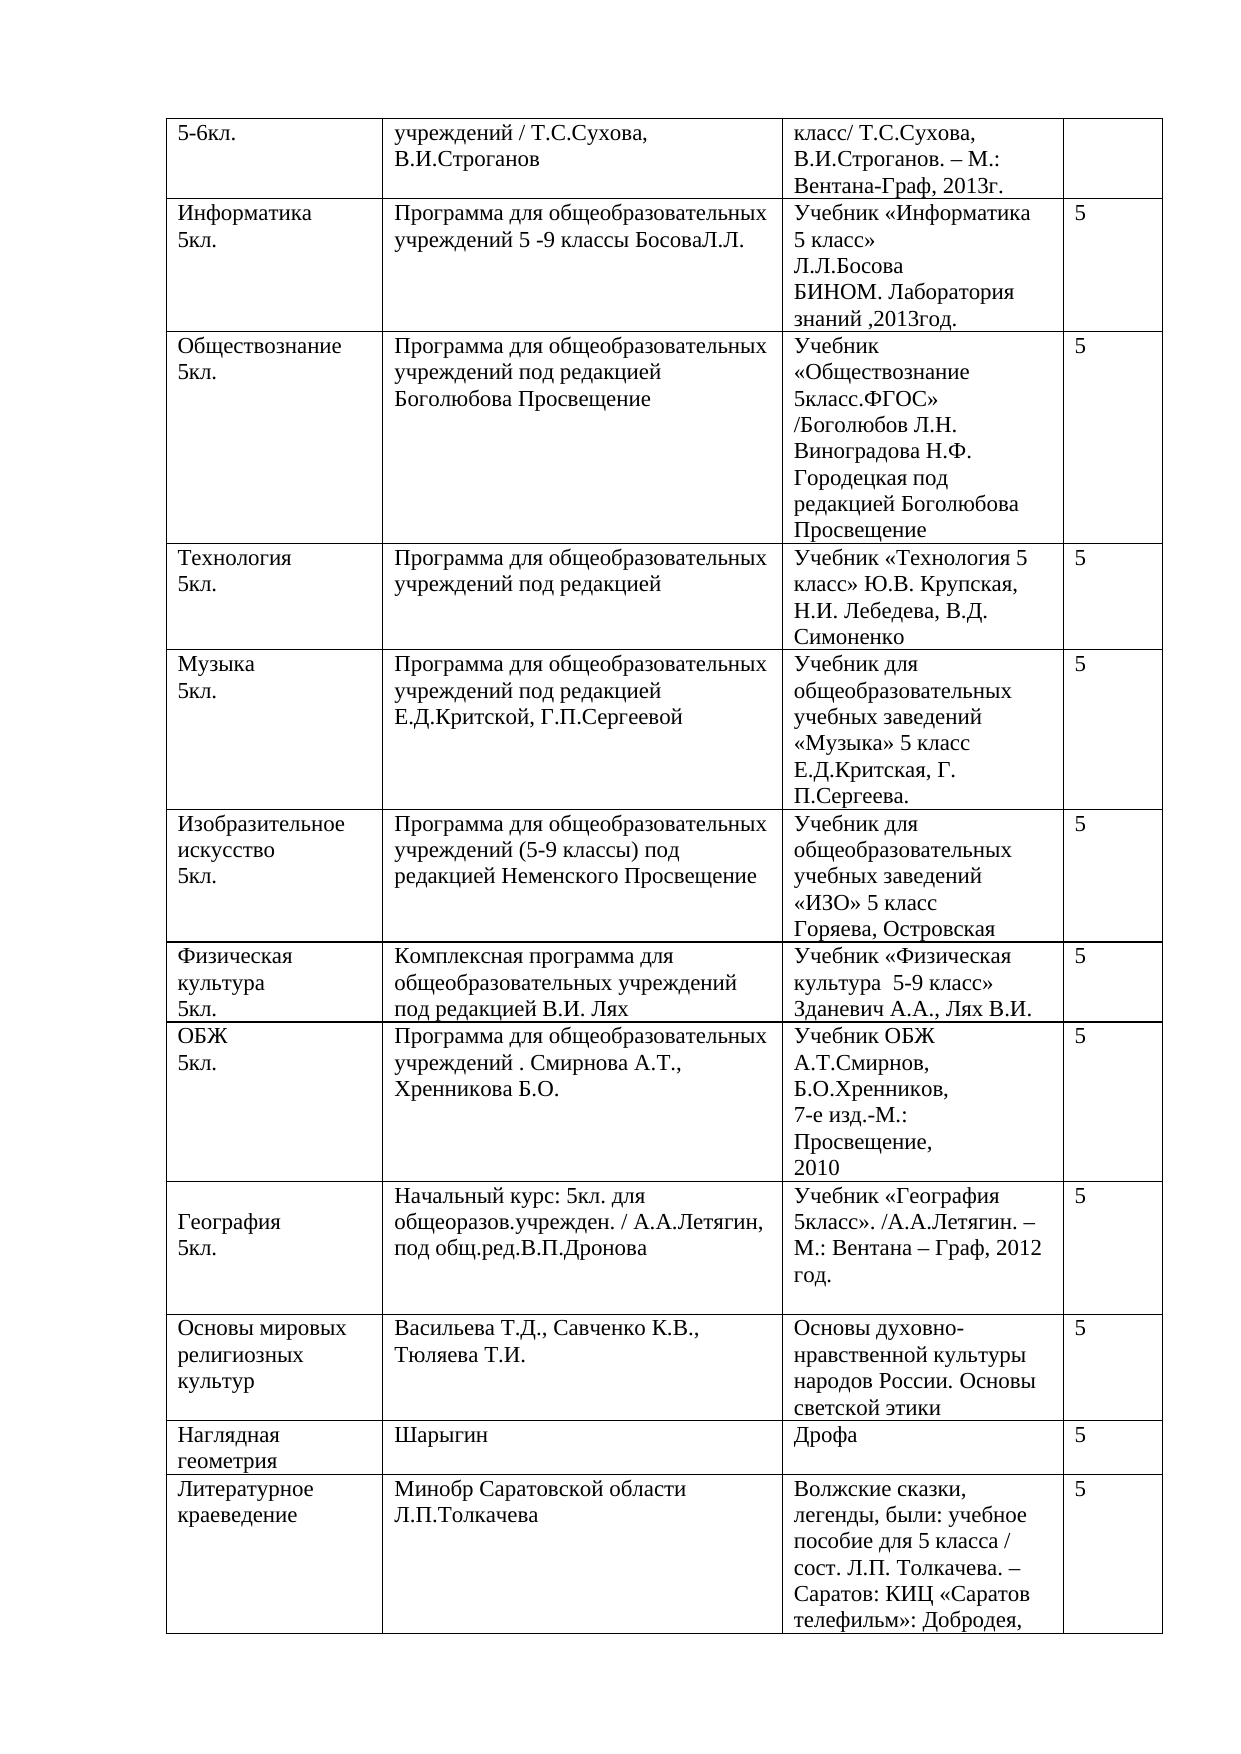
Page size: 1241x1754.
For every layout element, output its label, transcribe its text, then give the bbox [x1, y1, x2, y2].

table_cell Технология 5кл. [167, 544, 382, 649]
table_cell Основы мировых религиозных культур [167, 1315, 382, 1420]
table_cell Начальный курс: 5кл. для общеоразов.учрежден. / А.А.Летягин, под общ.ред.В.П.Дронова [383, 1182, 782, 1313]
table_cell Программа для общеобразовательных учреждений под редакцией [383, 544, 782, 649]
table_cell 5 [1064, 1421, 1162, 1474]
table_cell 5 [1064, 650, 1162, 808]
table_cell Музыка 5кл. [167, 650, 382, 808]
table_cell Учебник «Физическая культура 5-9 класс» Зданевич А.А., Лях В.И. [783, 943, 1063, 1021]
table_cell Программа для общеобразовательных учреждений под редакцией Боголюбова Просвещение [383, 332, 782, 543]
table_cell Программа для общеобразовательных учреждений под редакцией Е.Д.Критской, Г.П.Сергеевой [383, 650, 782, 808]
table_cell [783, 119, 1063, 198]
table_cell Основы духовно-нравственной культуры народов России. Основы светской этики [783, 1315, 1063, 1420]
table_cell 5 [1064, 1023, 1162, 1181]
table_cell Программа для общеобразовательных учреждений 5 -9 классы БосоваЛ.Л. [383, 199, 782, 331]
table_cell 5 [1064, 943, 1162, 1021]
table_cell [783, 1475, 1063, 1633]
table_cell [167, 1475, 382, 1633]
table_cell Комплексная программа для общеобразовательных учреждений под редакцией В.И. Лях [383, 943, 782, 1021]
table_cell Учебник для общеобразовательных учебных заведений «Музыка» 5 класс Е.Д.Критская, Г. П.Сергеева. [783, 650, 1063, 808]
table_cell Информатика 5кл. [167, 199, 382, 331]
table_cell 5 [1064, 544, 1162, 649]
table_cell Учебник для общеобразовательных учебных заведений «ИЗО» 5 класс Горяева, Островская [783, 810, 1063, 941]
table_cell Шарыгин [383, 1421, 782, 1474]
table_cell География 5кл. [167, 1182, 382, 1313]
table_cell Программа для общеобразовательных учреждений (5-9 классы) под редакцией Неменского Просвещение [383, 810, 782, 941]
table_cell Васильева Т.Д., Савченко К.В., Тюляева Т.И. [383, 1315, 782, 1420]
table_cell Учебник «География 5класс». /А.А.Летягин. – М.: Вентана – Граф, 2012 год. [783, 1182, 1063, 1313]
table_cell Учебник «Обществознание 5класс.ФГОС» /Боголюбов Л.Н. Виноградова Н.Ф. Городецкая под редакцией Боголюбова Просвещение [783, 332, 1063, 543]
table_cell Программа для общеобразовательных учреждений . Смирнова А.Т., Хренникова Б.О. [383, 1023, 782, 1181]
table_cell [383, 119, 782, 198]
table_cell 5 [1064, 332, 1162, 543]
table_cell Наглядная геометрия [167, 1421, 382, 1474]
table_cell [383, 1475, 782, 1633]
table_cell ОБЖ 5кл. [167, 1023, 382, 1181]
table_cell Обществознание 5кл. [167, 332, 382, 543]
table_cell Изобразительное искусство 5кл. [167, 810, 382, 941]
table_cell 5 [1064, 1315, 1162, 1420]
table_cell Учебник ОБЖ А.Т.Смирнов, Б.О.Хренников, 7-е изд.-М.: Просвещение, 2010 [783, 1023, 1063, 1181]
table_cell 5 [1064, 199, 1162, 331]
table_cell Дрофа [783, 1421, 1063, 1474]
table_cell 5 [1064, 1475, 1162, 1633]
table_cell Физическая культура 5кл. [167, 943, 382, 1021]
table_cell Учебник «Информатика 5 класс» Л.Л.Босова БИНОМ. Лаборатория знаний ,2013год. [783, 199, 1063, 331]
table_cell Биология 5-6кл. [167, 119, 382, 198]
table_cell 5 [1064, 810, 1162, 941]
table_cell 5 [1064, 1182, 1162, 1313]
table_cell Учебник «Технология 5 класс» Ю.В. Крупская, Н.И. Лебедева, В.Д. Симоненко [783, 544, 1063, 649]
table_cell 5 [1064, 119, 1162, 198]
